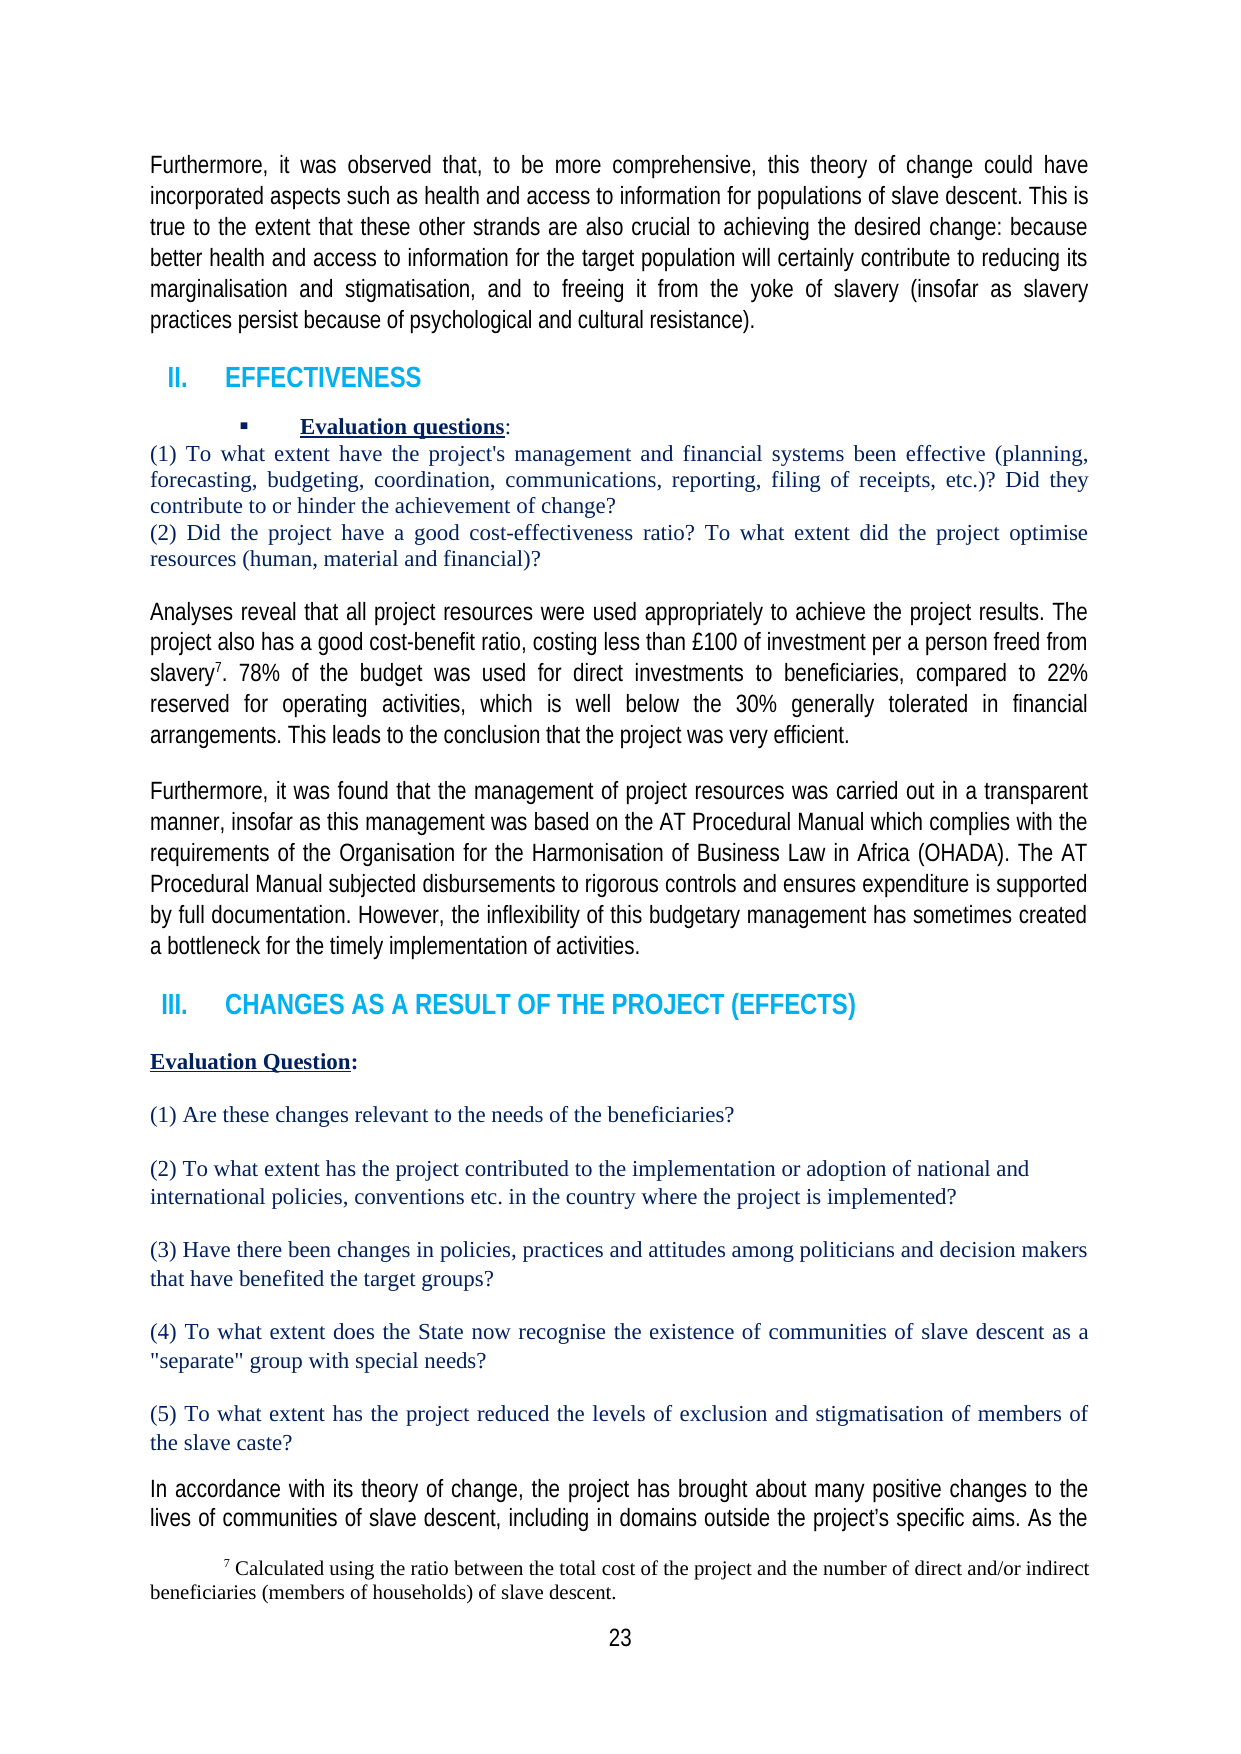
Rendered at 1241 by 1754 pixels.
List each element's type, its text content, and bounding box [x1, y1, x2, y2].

list Evaluation questions: [165, 413, 1090, 440]
text Analyses reveal that all project resources were used appropriately to achieve the project results. The project also has a good cost-benefit ratio, costing less than £100 of investment per a person freed from slavery. 78% of the budget was used for direct investments to beneficiaries, compared to 22% reserved for operating activities, which is well below the 30% generally tolerated in financial arrangements. This leads to the conclusion that the project was very efficient. [150, 596, 1090, 749]
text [150, 1474, 1090, 1531]
text (1) To what extent have the project's management and financial systems been effective (planning, forecasting, budgeting, coordination, communications, reporting, filing of receipts, etc.)? Did they contribute to or hinder the achievement of change? [150, 440, 1090, 519]
text (2) Did the project have a good cost-effectiveness ratio? To what extent did the project optimise resources (human, material and financial)? [150, 519, 1090, 571]
list (5) To what extent has the project reduced the levels of exclusion and stigmatisation of members of the slave caste? [150, 1400, 1090, 1455]
text EFFECTIVENESS [187, 361, 1090, 394]
list (2) To what extent has the project contributed to the implementation or adoption of national and international policies, conventions etc. in the country where the project is implemented? [150, 1155, 1090, 1209]
list (3) Have there been changes in policies, practices and attitudes among politicians and decision makers that have benefited the target groups? [150, 1237, 1090, 1291]
list (4) To what extent does the State now recognise the existence of communities of slave descent as a "separate" group with special needs? [150, 1318, 1090, 1373]
list (1) Are these changes relevant to the needs of the beneficiaries? [150, 1101, 1090, 1128]
text CHANGES AS A RESULT OF THE PROJECT (EFFECTS) [187, 987, 1090, 1020]
text Furthermore, it was observed that, to be more comprehensive, this theory of change could have incorporated aspects such as health and access to information for populations of slave descent. This is true to the extent that these other strands are also crucial to achieving the desired change: because better health and access to information for the target population will certainly contribute to reducing its marginalisation and stigmatisation, and to freeing it from the yoke of slavery (insofar as slavery practices persist because of psychological and cultural resistance). [150, 150, 1090, 333]
text Furthermore, it was found that the management of project resources was carried out in a transparent manner, insofar as this management was based on the AT Procedural Manual which complies with the requirements of the Organisation for the Harmonisation of Business Law in Africa (OHADA). The AT Procedural Manual subjected disbursements to rigorous controls and ensures expenditure is supported by full documentation. However, the inflexibility of this budgetary management has sometimes created a bottleneck for the timely implementation of activities. [150, 776, 1090, 959]
list Evaluation Question: [150, 1048, 1090, 1074]
